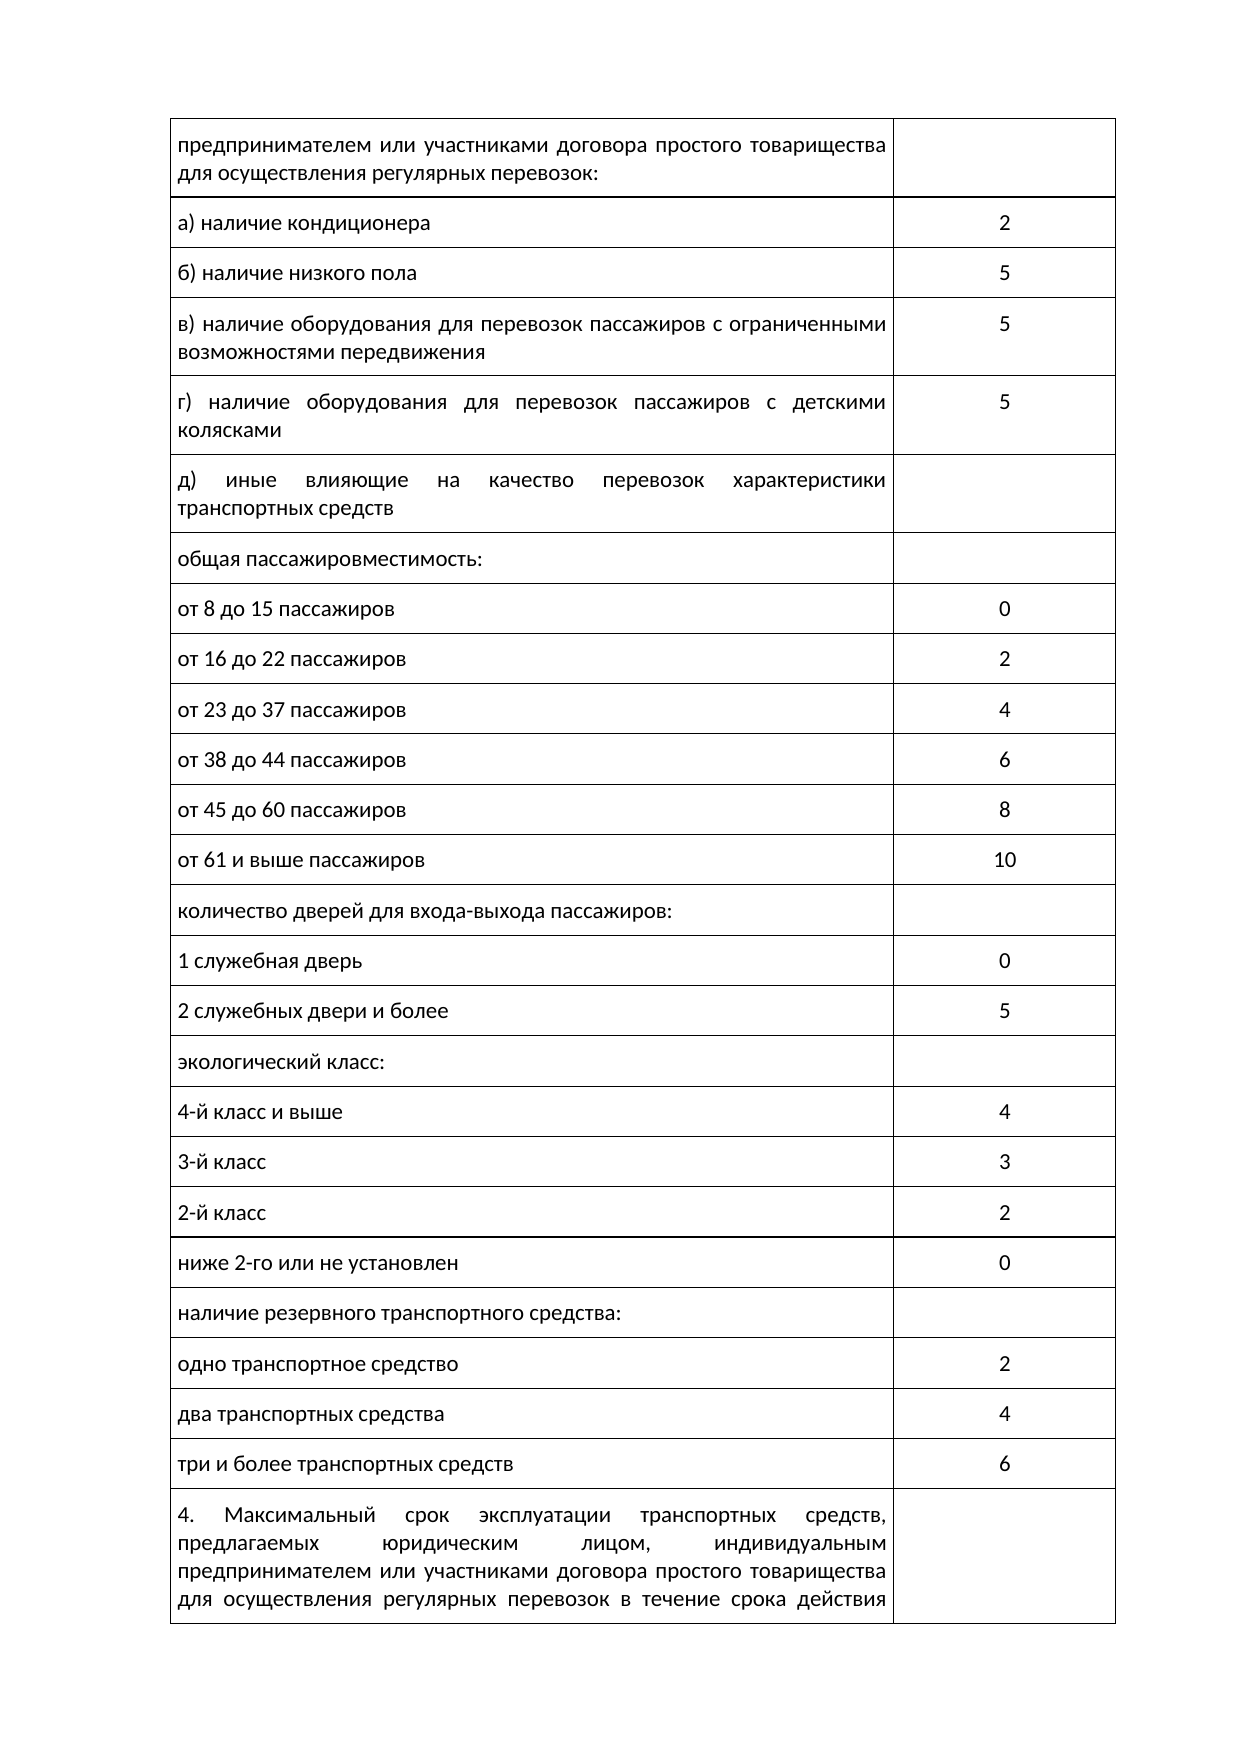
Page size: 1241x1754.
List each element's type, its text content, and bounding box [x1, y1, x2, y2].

table_cell [894, 119, 1115, 196]
table_cell наличие резервного транспортного средства: [171, 1288, 893, 1337]
table_cell 2 [894, 634, 1115, 683]
table_cell г) наличие оборудования для перевозок пассажиров с детскими колясками [171, 376, 893, 454]
table_cell 4-й класс и выше [171, 1087, 893, 1136]
table_cell от 8 до 15 пассажиров [171, 584, 893, 633]
table_cell общая пассажировместимость: [171, 533, 893, 582]
table_cell в) наличие оборудования для перевозок пассажиров с ограниченными возможностями передвижения [171, 298, 893, 375]
table_cell 0 [894, 584, 1115, 633]
table_cell 2 [894, 1187, 1115, 1236]
table_cell 1 служебная дверь [171, 936, 893, 985]
table_cell [894, 1489, 1115, 1622]
table_cell от 23 до 37 пассажиров [171, 684, 893, 733]
table_cell одно транспортное средство [171, 1338, 893, 1387]
table_cell количество дверей для входа-выхода пассажиров: [171, 885, 893, 934]
table_cell 4 [894, 1389, 1115, 1438]
table_cell 5 [894, 376, 1115, 454]
table_cell 3-й класс [171, 1137, 893, 1186]
table_cell [894, 885, 1115, 934]
table_cell 2 [894, 1338, 1115, 1387]
table_cell от 16 до 22 пассажиров [171, 634, 893, 683]
table_cell 4 [894, 684, 1115, 733]
table_cell 6 [894, 734, 1115, 784]
table_cell 4 [894, 1087, 1115, 1136]
table_cell а) наличие кондиционера [171, 198, 893, 247]
table_cell 2 [894, 198, 1115, 247]
table_cell 3 [894, 1137, 1115, 1186]
table_cell 2-й класс [171, 1187, 893, 1236]
table_cell три и более транспортных средств [171, 1439, 893, 1488]
table_cell 8 [894, 785, 1115, 834]
table_cell 5 [894, 248, 1115, 297]
table_cell 2 служебных двери и более [171, 986, 893, 1035]
table_cell д) иные влияющие на качество перевозок характеристики транспортных средств [171, 455, 893, 532]
table_cell б) наличие низкого пола [171, 248, 893, 297]
table_cell экологический класс: [171, 1036, 893, 1086]
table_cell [171, 1489, 893, 1622]
table_cell ниже 2-го или не установлен [171, 1238, 893, 1287]
table_cell от 38 до 44 пассажиров [171, 734, 893, 784]
table_cell 0 [894, 936, 1115, 985]
table_cell 6 [894, 1439, 1115, 1488]
table_cell 0 [894, 1238, 1115, 1287]
table_cell от 61 и выше пассажиров [171, 835, 893, 884]
table_cell [894, 1288, 1115, 1337]
table_cell 5 [894, 986, 1115, 1035]
table_cell два транспортных средства [171, 1389, 893, 1438]
table_cell [894, 533, 1115, 582]
table_cell 10 [894, 835, 1115, 884]
table_cell [894, 455, 1115, 532]
table_cell от 45 до 60 пассажиров [171, 785, 893, 834]
table_cell [894, 1036, 1115, 1086]
table_cell 5 [894, 298, 1115, 375]
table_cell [171, 119, 893, 196]
